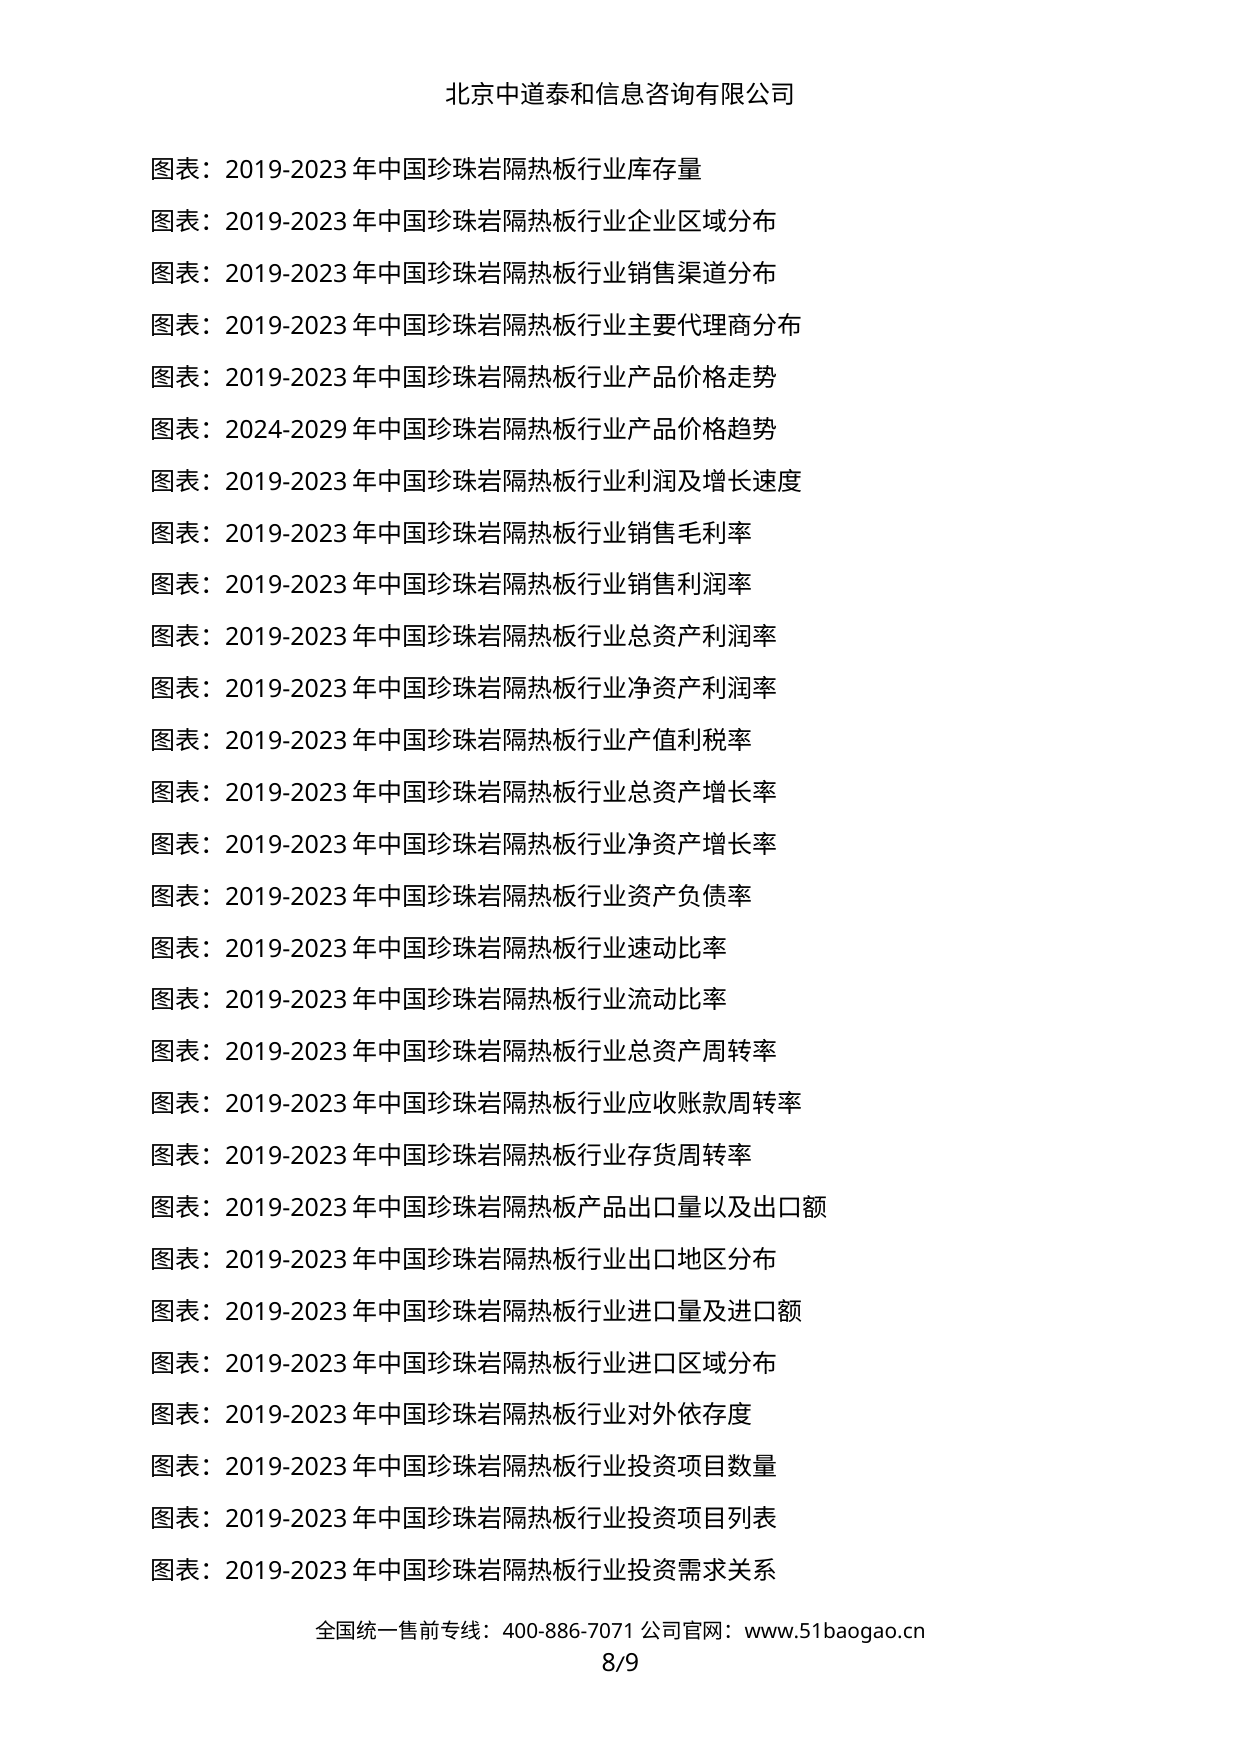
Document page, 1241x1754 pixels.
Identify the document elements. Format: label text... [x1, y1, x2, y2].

text 图表：2019-2023年中国珍珠岩隔热板产品出口量以及出口额 [150, 1187, 1090, 1224]
text 图表：2019-2023年中国珍珠岩隔热板行业销售利润率 [150, 565, 1090, 601]
text 图表：2019-2023年中国珍珠岩隔热板行业流动比率 [150, 980, 1090, 1016]
text 图表：2019-2023年中国珍珠岩隔热板行业存货周转率 [150, 1136, 1090, 1172]
text 图表：2019-2023年中国珍珠岩隔热板行业速动比率 [150, 928, 1090, 964]
text 图表：2019-2023年中国珍珠岩隔热板行业企业区域分布 [150, 202, 1090, 238]
text 图表：2019-2023年中国珍珠岩隔热板行业应收账款周转率 [150, 1084, 1090, 1120]
text 图表：2019-2023年中国珍珠岩隔热板行业投资项目数量 [150, 1447, 1090, 1483]
text 图表：2019-2023年中国珍珠岩隔热板行业总资产增长率 [150, 772, 1090, 809]
text 图表：2019-2023年中国珍珠岩隔热板行业出口地区分布 [150, 1239, 1090, 1276]
text 图表：2019-2023年中国珍珠岩隔热板行业销售渠道分布 [150, 254, 1090, 290]
text 图表：2019-2023年中国珍珠岩隔热板行业库存量 [150, 150, 1090, 186]
text 图表：2019-2023年中国珍珠岩隔热板行业投资项目列表 [150, 1499, 1090, 1535]
text 图表：2019-2023年中国珍珠岩隔热板行业产品价格走势 [150, 357, 1090, 394]
text 图表：2019-2023年中国珍珠岩隔热板行业净资产利润率 [150, 669, 1090, 705]
text 图表：2019-2023年中国珍珠岩隔热板行业资产负债率 [150, 876, 1090, 912]
text 图表：2019-2023年中国珍珠岩隔热板行业总资产利润率 [150, 617, 1090, 653]
text 图表：2019-2023年中国珍珠岩隔热板行业对外依存度 [150, 1395, 1090, 1431]
text 图表：2019-2023年中国珍珠岩隔热板行业进口量及进口额 [150, 1291, 1090, 1327]
text 图表：2019-2023年中国珍珠岩隔热板行业总资产周转率 [150, 1032, 1090, 1068]
text 图表：2019-2023年中国珍珠岩隔热板行业利润及增长速度 [150, 461, 1090, 497]
text 图表：2024-2029年中国珍珠岩隔热板行业产品价格趋势 [150, 409, 1090, 446]
text 图表：2019-2023年中国珍珠岩隔热板行业销售毛利率 [150, 513, 1090, 549]
text 图表：2019-2023年中国珍珠岩隔热板行业进口区域分布 [150, 1343, 1090, 1379]
text 图表：2019-2023年中国珍珠岩隔热板行业净资产增长率 [150, 824, 1090, 861]
text 图表：2019-2023年中国珍珠岩隔热板行业产值利税率 [150, 721, 1090, 757]
text 图表：2019-2023年中国珍珠岩隔热板行业投资需求关系 [150, 1551, 1090, 1587]
text 图表：2019-2023年中国珍珠岩隔热板行业主要代理商分布 [150, 306, 1090, 342]
